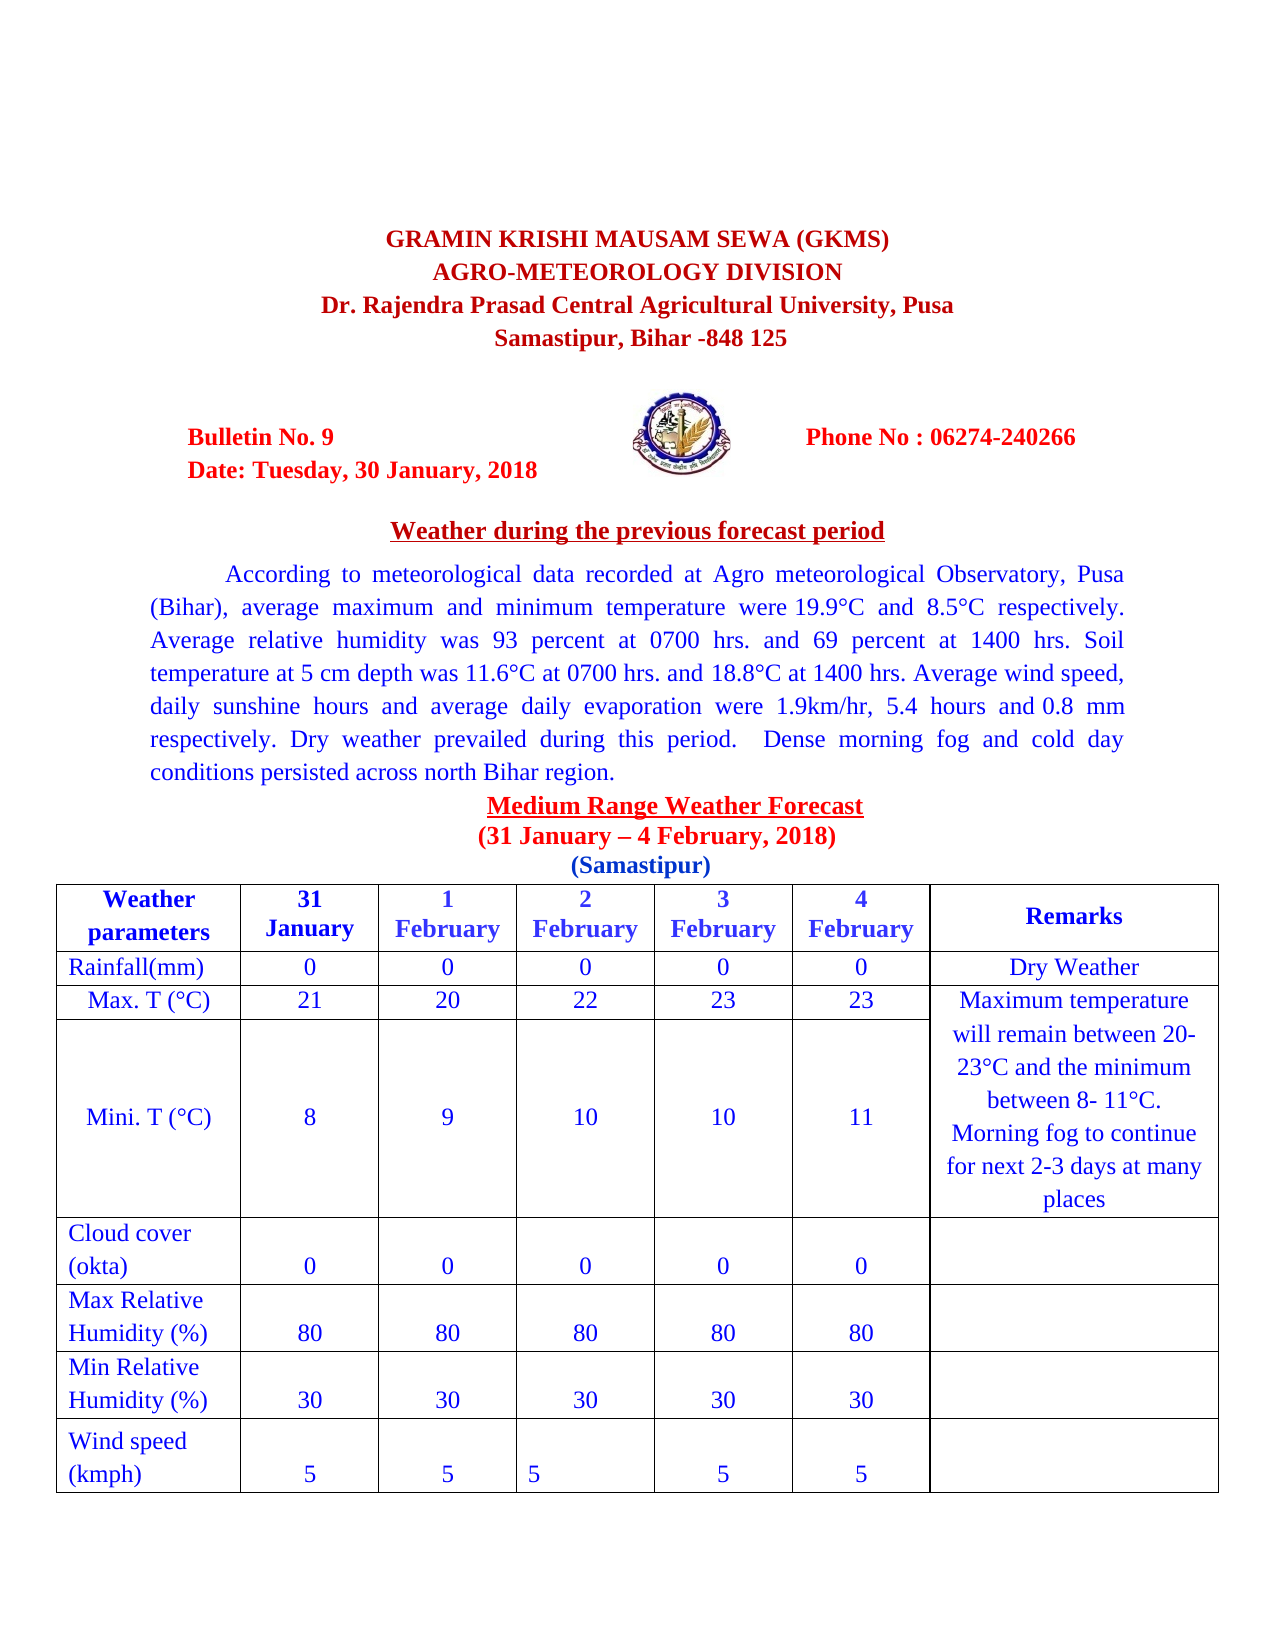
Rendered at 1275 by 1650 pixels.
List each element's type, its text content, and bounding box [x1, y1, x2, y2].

text Medium Range Weather Forecast [150, 790, 1125, 820]
table_cell 80 [241, 1285, 378, 1351]
table_cell 0 [379, 1218, 516, 1284]
table_cell 21 [241, 986, 378, 1019]
table_cell 22 [517, 986, 654, 1019]
table_cell 5 [655, 1419, 792, 1492]
table_header 1 February [379, 885, 516, 951]
table_cell 30 [793, 1352, 929, 1418]
text According to meteorological data recorded at Agro meteorological Observatory, Pusa (Bihar), average maximum and minimum temperature were 19.9°C and 8.5°C respectively. Average relative humidity was 93 percent at 0700 hrs. and 69 percent at 1400 hrs. Soil temperature at 5 cm depth was 11.6°C at 0700 hrs. and 18.8°C at 1400 hrs. Average wind speed, daily sunshine hours and average daily evaporation were 1.9km/hr, 5.4 hours and 0.8 mm respectively. Dry weather prevailed during this period. Dense morning fog and cold day conditions persisted across north Bihar region. [150, 559, 1125, 786]
table_cell 23 [793, 986, 929, 1019]
table_cell 80 [379, 1285, 516, 1351]
table_cell 80 [655, 1285, 792, 1351]
table_cell Max Relative Humidity (%) [57, 1285, 240, 1351]
text (Samastipur) [150, 850, 1125, 879]
table_cell 0 [793, 1218, 929, 1284]
table_cell 0 [517, 1218, 654, 1284]
table_cell Rainfall(mm) [57, 952, 240, 984]
table_cell Cloud cover (okta) [57, 1218, 240, 1284]
table_cell 0 [655, 952, 792, 984]
table_cell 5 [517, 1419, 654, 1492]
table_cell Bulletin No. 9 Date: Tuesday, 30 January, 2018 [176, 390, 593, 488]
table_header 31 January [241, 885, 378, 951]
table_cell Maximum temperature will remain between 20-23°C and the minimum between 8- 11°C. Morning fog to continue for next 2-3 days at many places [931, 986, 1218, 1217]
table_cell [931, 1419, 1218, 1492]
table_cell Phone No : 06274-240266 [770, 390, 1099, 488]
table_cell 0 [793, 952, 929, 984]
table_cell 30 [379, 1352, 516, 1418]
table_header Remarks [931, 885, 1218, 951]
table_cell 23 [655, 986, 792, 1019]
table_cell 10 [655, 1020, 792, 1217]
table_cell 0 [241, 952, 378, 984]
table_cell 30 [517, 1352, 654, 1418]
table_cell Min Relative Humidity (%) [57, 1352, 240, 1418]
table_header 4 February [793, 885, 929, 951]
table_cell [593, 390, 770, 488]
table_cell [931, 1352, 1218, 1418]
table_cell 0 [655, 1218, 792, 1284]
table_cell 20 [379, 986, 516, 1019]
text Weather during the previous forecast period [150, 515, 1125, 545]
table_cell [931, 1285, 1218, 1351]
table_header 2 February [517, 885, 654, 951]
text (31 January – 4 February, 2018) [150, 820, 1125, 850]
picture [632, 389, 731, 477]
table_cell 11 [793, 1020, 929, 1217]
table_cell 80 [793, 1285, 929, 1351]
table_cell 0 [379, 952, 516, 984]
table_header 3 February [655, 885, 792, 951]
table_cell 0 [517, 952, 654, 984]
table_header GRAMIN KRISHI MAUSAM SEWA (GKMS) AGRO-METEOROLOGY DIVISION Dr. Rajendra Prasad Central Agricultural University, Pusa Samastipur, Bihar -848 125 [176, 224, 1099, 389]
table_cell 5 [379, 1419, 516, 1492]
table_cell 30 [655, 1352, 792, 1418]
table_cell Mini. T (°C) [57, 1020, 240, 1217]
table_cell 5 [241, 1419, 378, 1492]
table_cell 80 [517, 1285, 654, 1351]
table_cell 5 [793, 1419, 929, 1492]
table_cell [931, 1218, 1218, 1284]
table_cell Max. T (°C) [57, 986, 240, 1019]
table_cell 10 [517, 1020, 654, 1217]
table_cell Wind speed (kmph) [57, 1419, 240, 1492]
table_cell 8 [241, 1020, 378, 1217]
table_cell Dry Weather [931, 952, 1218, 984]
table_cell 0 [241, 1218, 378, 1284]
table_header Weather parameters [57, 885, 240, 951]
table_cell 9 [379, 1020, 516, 1217]
table_cell 30 [241, 1352, 378, 1418]
